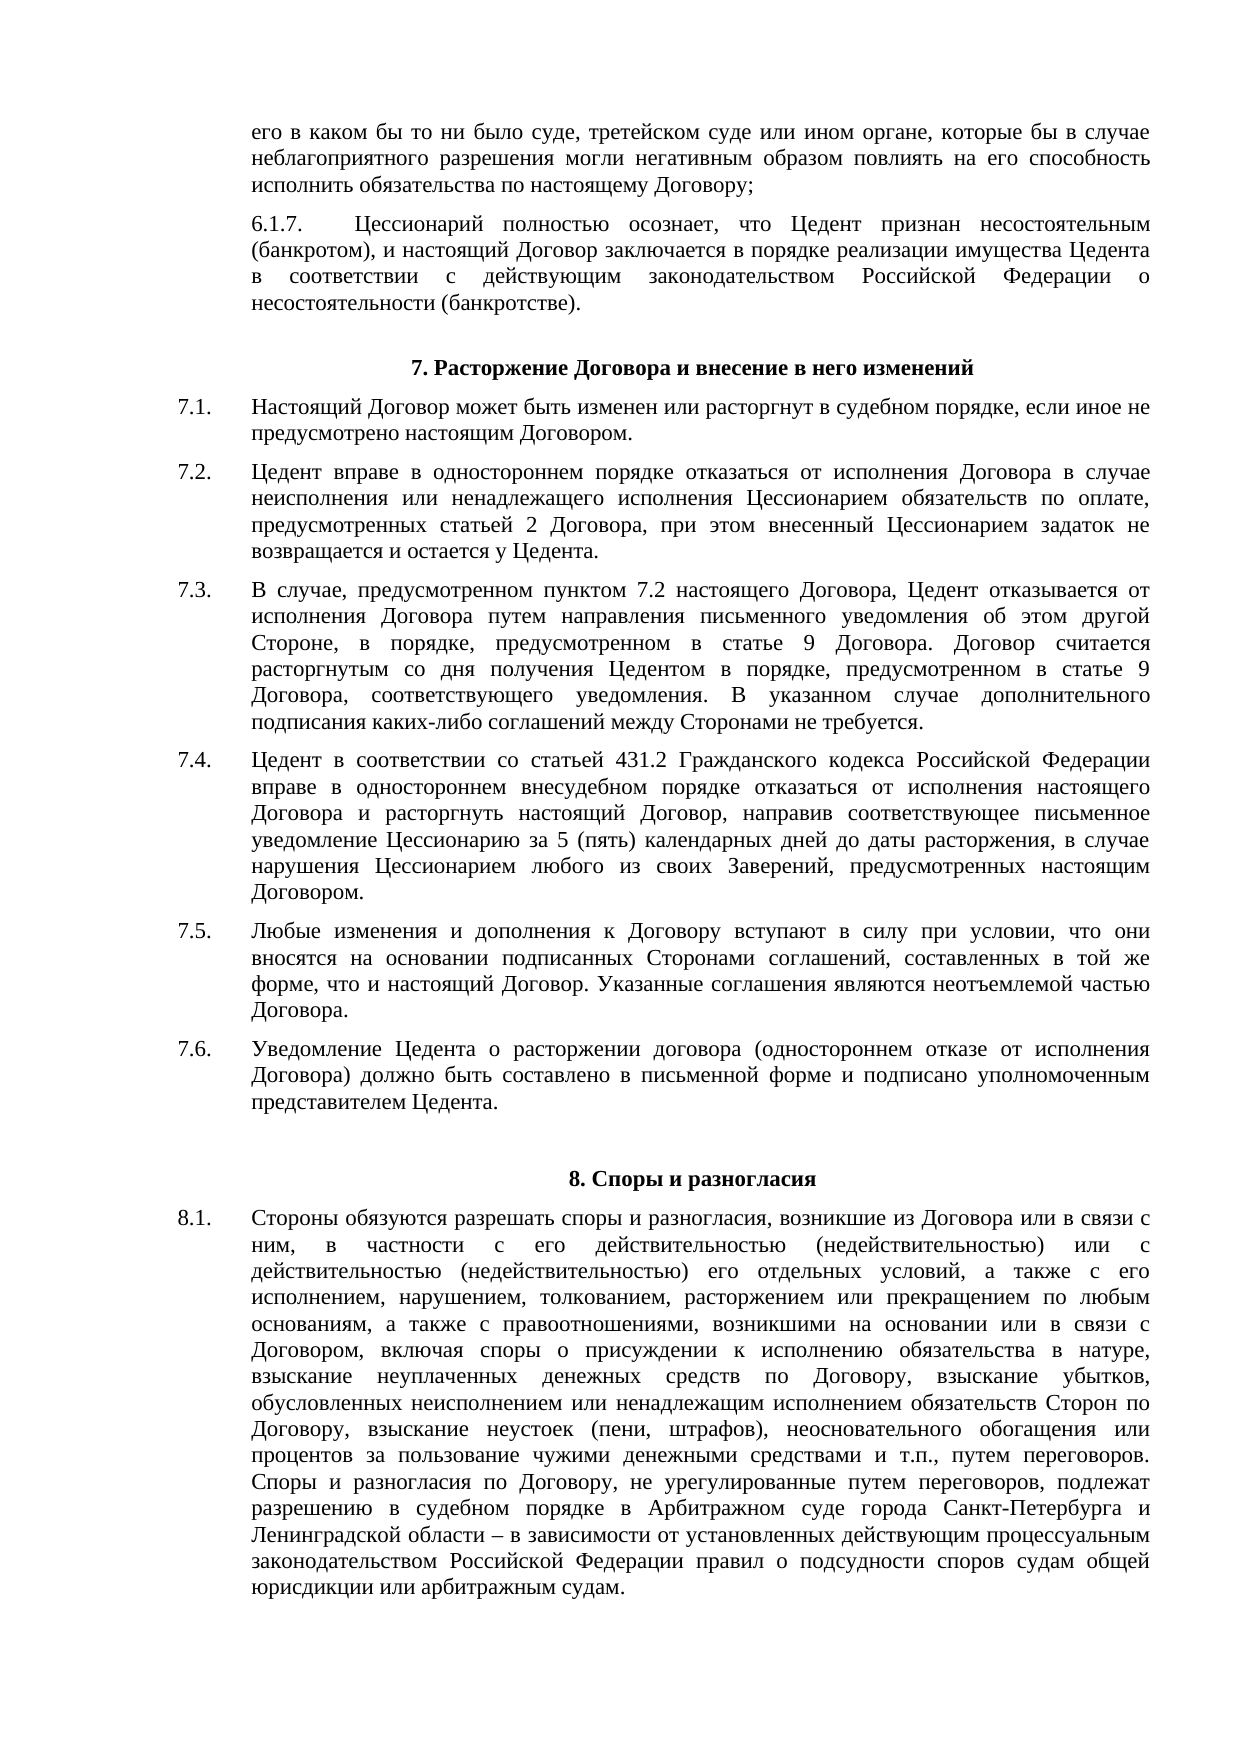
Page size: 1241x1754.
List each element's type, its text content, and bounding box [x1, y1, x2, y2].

list Стороны обязуются разрешать споры и разногласия, возникшие из Договора или в связи с ним, в частности с его действительностью (недействительностью) или с действительностью (недействительностью) его отдельных условий, а также с его исполнением, нарушением, толкованием, расторжением или прекращением по любым основаниям, а также с правоотношениями, возникшими на основании или в связи с Договором, включая споры о присуждении к исполнению обязательства в натуре, взыскание неуплаченных денежных средств по Договору, взыскание убытков, обусловленных неисполнением или ненадлежащим исполнением обязательств Сторон по Договору, взыскание неустоек (пени, штрафов), неосновательного обогащения или процентов за пользование чужими денежными средствами и т.п., путем переговоров. Споры и разногласия по Договору, не урегулированные путем переговоров, подлежат разрешению в судебном порядке в Арбитражном суде города Санкт-Петербурга и Ленинградской области – в зависимости от установленных действующим процессуальным законодательством Российской Федерации правил о подсудности споров судам общей юрисдикции или арбитражным судам. [177, 1204, 1152, 1600]
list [251, 118, 1152, 197]
list Цедент вправе в одностороннем порядке отказаться от исполнения Договора в случае неисполнения или ненадлежащего исполнения Цессионарием обязательств по оплате, предусмотренных статьей 2 Договора, при этом внесенный Цессионарием задаток не возвращается и остается у Цедента. [177, 458, 1152, 563]
list Уведомление Цедента о расторжении договора (одностороннем отказе от исполнения Договора) должно быть составлено в письменной форме и подписано уполномоченным представителем Цедента. [177, 1035, 1152, 1114]
list Цессионарий полностью осознает, что Цедент признан несостоятельным (банкротом), и настоящий Договор заключается в порядке реализации имущества Цедента в соответствии с действующим законодательством Российской Федерации о несостоятельности (банкротстве). [251, 210, 1152, 315]
list Любые изменения и дополнения к Договору вступают в силу при условии, что они вносятся на основании подписанных Сторонами соглашений, составленных в той же форме, что и настоящий Договор. Указанные соглашения являются неотъемлемой частью Договора. [177, 917, 1152, 1023]
list Цедент в соответствии со статьей 431.2 Гражданского кодекса Российской Федерации вправе в одностороннем внесудебном порядке отказаться от исполнения настоящего Договора и расторгнуть настоящий Договор, направив соответствующее письменное уведомление Цессионарию за 5 (пять) календарных дней до даты расторжения, в случае нарушения Цессионарием любого из своих Заверений, предусмотренных настоящим Договором. [177, 747, 1152, 905]
list В случае, предусмотренном пунктом 7.2 настоящего Договора, Цедент отказывается от исполнения Договора путем направления письменного уведомления об этом другой Стороне, в порядке, предусмотренном в статье 9 Договора. Договор считается расторгнутым со дня получения Цедентом в порядке, предусмотренном в статье 9 Договора, соответствующего уведомления. В указанном случае дополнительного подписания каких-либо соглашений между Сторонами не требуется. [177, 576, 1152, 734]
list Настоящий Договор может быть изменен или расторгнут в судебном порядке, если иное не предусмотрено настоящим Договором. [177, 393, 1152, 446]
text 7. Расторжение Договора и внесение в него изменений [177, 354, 1152, 380]
text 8. Споры и разногласия [177, 1166, 1152, 1192]
